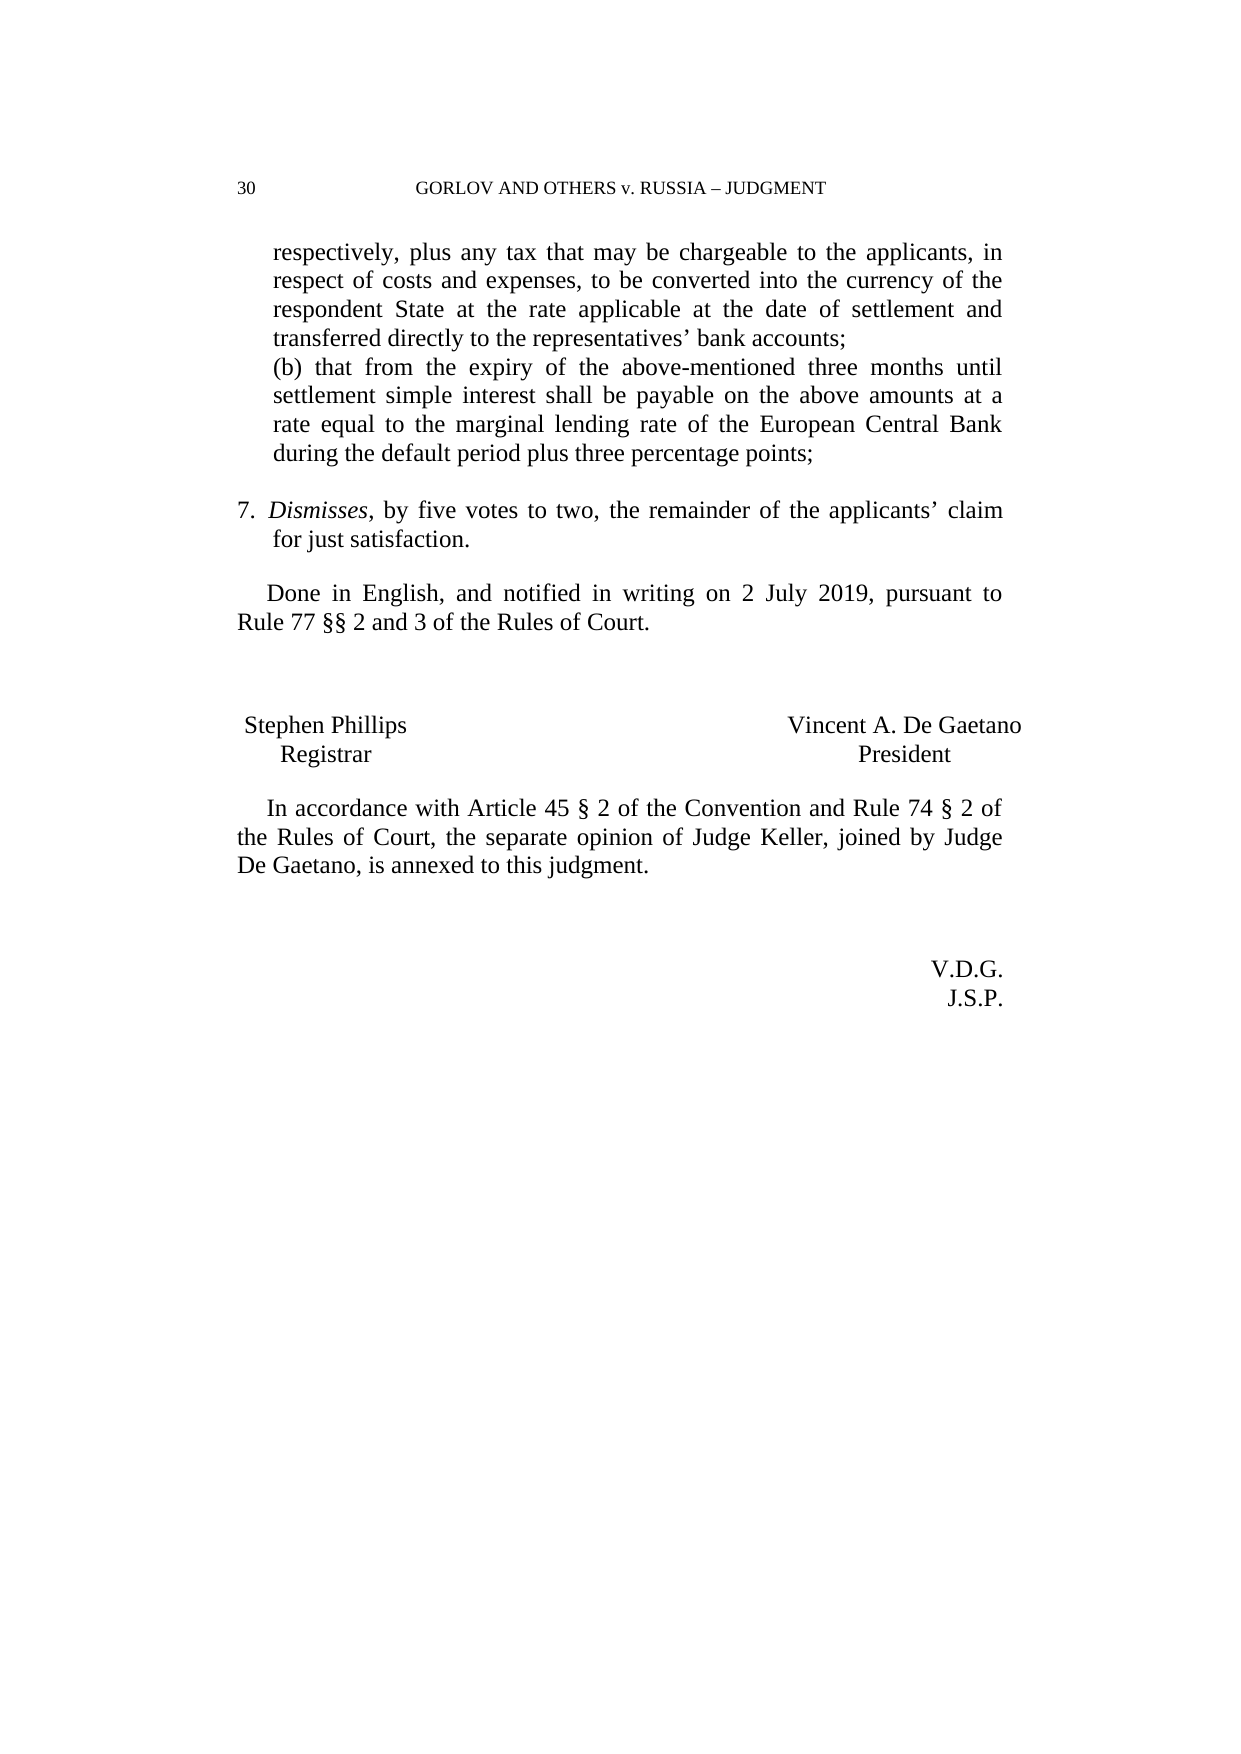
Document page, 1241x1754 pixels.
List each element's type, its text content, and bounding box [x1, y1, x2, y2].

text Done in English, and notified in writing on 2 July 2019, pursuant to Rule 77 §§ 2 and 3 of the Rules of Court. [237, 578, 1003, 636]
list (b) that from the expiry of the above-mentioned three months until settlement simple interest shall be payable on the above amounts at a rate equal to the marginal lending rate of the European Central Bank during the default period plus three percentage points; [273, 352, 1003, 467]
text V.D.G. J.S.P. [237, 954, 1003, 1012]
text Stephen Phillips Vincent A. De Gaetano Registrar President [237, 711, 1003, 768]
text In accordance with Article 45 § 2 of the Convention and Rule 74 § 2 of the Rules of Court, the separate opinion of Judge Keller, joined by Judge De Gaetano, is annexed to this judgment. [237, 793, 1003, 879]
list 7. Dismisses, by five votes to two, the remainder of the applicants’ claim for just satisfaction. [237, 496, 1003, 553]
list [273, 237, 1003, 352]
